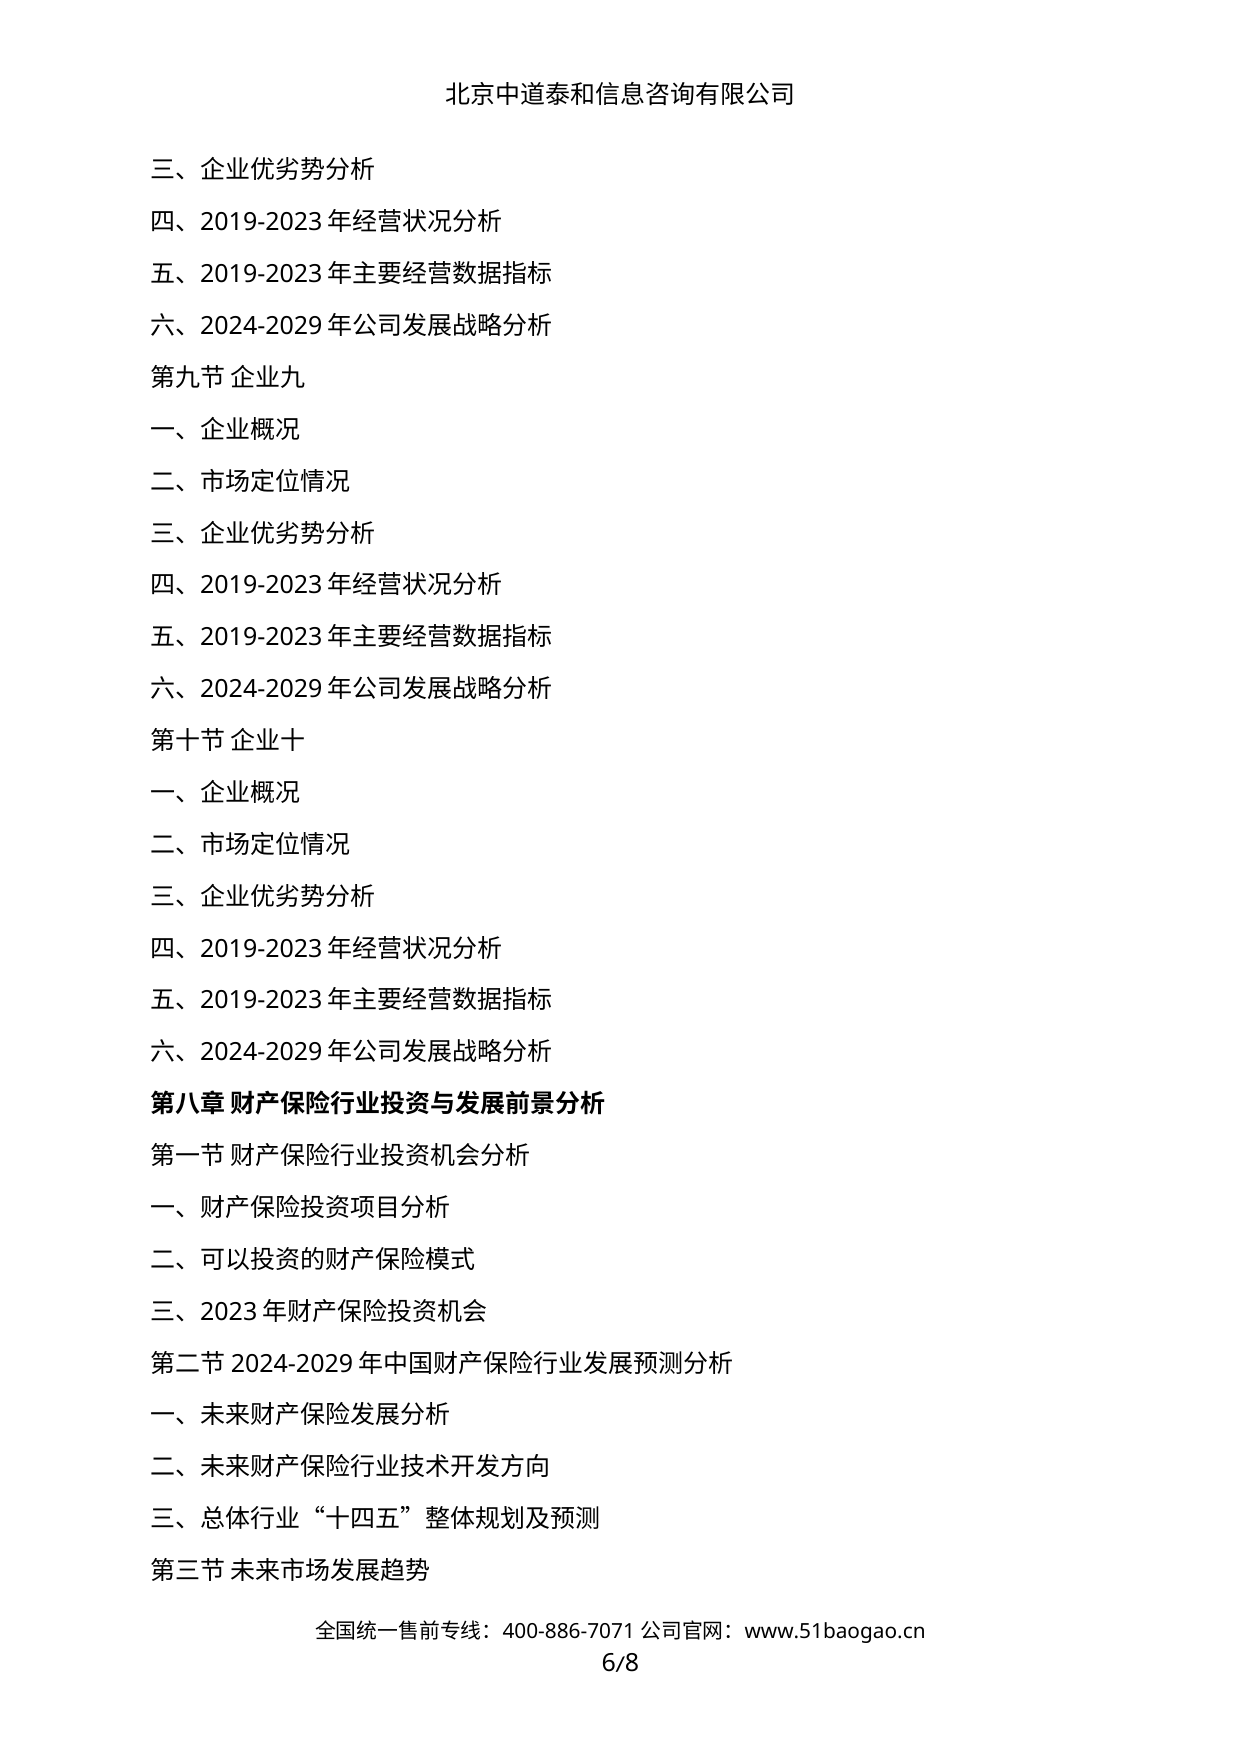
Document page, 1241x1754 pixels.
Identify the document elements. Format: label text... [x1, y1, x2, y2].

text 第十节 企业十 [150, 721, 1090, 757]
text 二、未来财产保险行业技术开发方向 [150, 1447, 1090, 1483]
text 六、2024-2029年公司发展战略分析 [150, 1032, 1090, 1068]
text 第二节 2024-2029年中国财产保险行业发展预测分析 [150, 1343, 1090, 1379]
text 四、2019-2023年经营状况分析 [150, 202, 1090, 238]
text 六、2024-2029年公司发展战略分析 [150, 306, 1090, 342]
text 第九节 企业九 [150, 357, 1090, 394]
text 二、可以投资的财产保险模式 [150, 1239, 1090, 1276]
text 三、总体行业“十四五”整体规划及预测 [150, 1499, 1090, 1535]
text 五、2019-2023年主要经营数据指标 [150, 254, 1090, 290]
text 五、2019-2023年主要经营数据指标 [150, 617, 1090, 653]
text 二、市场定位情况 [150, 824, 1090, 861]
text 第一节 财产保险行业投资机会分析 [150, 1136, 1090, 1172]
text 一、企业概况 [150, 772, 1090, 809]
text 一、未来财产保险发展分析 [150, 1395, 1090, 1431]
text 五、2019-2023年主要经营数据指标 [150, 980, 1090, 1016]
text 三、企业优劣势分析 [150, 150, 1090, 186]
text 三、企业优劣势分析 [150, 876, 1090, 912]
text 三、企业优劣势分析 [150, 513, 1090, 549]
text 第三节 未来市场发展趋势 [150, 1551, 1090, 1587]
text 六、2024-2029年公司发展战略分析 [150, 669, 1090, 705]
text 三、2023年财产保险投资机会 [150, 1291, 1090, 1327]
text 一、财产保险投资项目分析 [150, 1187, 1090, 1224]
text 四、2019-2023年经营状况分析 [150, 565, 1090, 601]
text 第八章 财产保险行业投资与发展前景分析 [150, 1084, 1090, 1120]
text 四、2019-2023年经营状况分析 [150, 928, 1090, 964]
text 二、市场定位情况 [150, 461, 1090, 497]
text 一、企业概况 [150, 409, 1090, 446]
